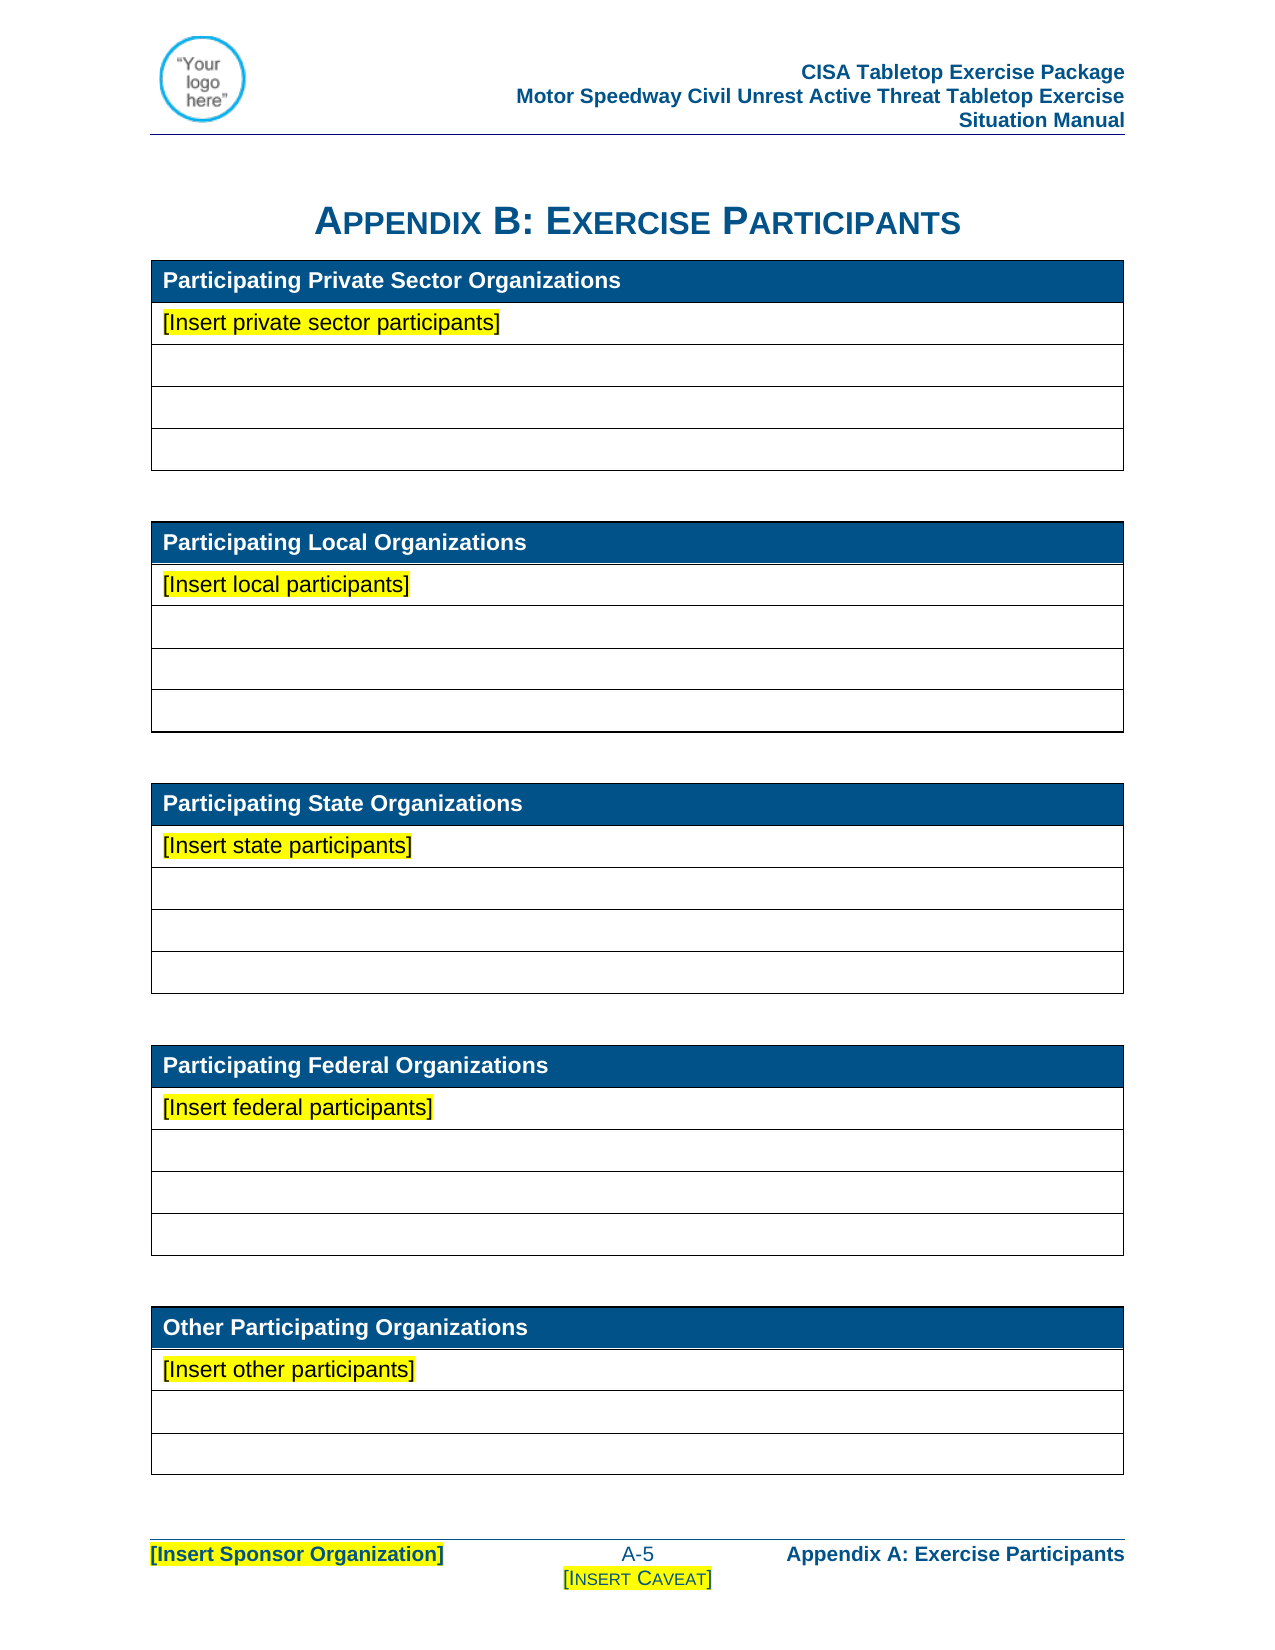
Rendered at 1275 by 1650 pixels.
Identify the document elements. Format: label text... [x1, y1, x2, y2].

table_cell [Insert federal participants] [152, 1088, 1123, 1129]
picture [162, 39, 242, 118]
table_header Participating Federal Organizations [152, 1046, 1123, 1087]
table_cell [152, 910, 1123, 951]
table_cell [152, 387, 1123, 428]
table_cell [152, 1391, 1123, 1432]
table_cell [152, 952, 1123, 993]
subtitle Appendix B: Exercise Participants [150, 197, 1125, 243]
table_cell [152, 1434, 1123, 1474]
table_cell [Insert state participants] [152, 826, 1123, 867]
table_cell [152, 1214, 1123, 1255]
table_cell [Insert other participants] [152, 1350, 1123, 1390]
table_cell [152, 606, 1123, 647]
picture [159, 36, 254, 124]
table_cell [152, 649, 1123, 689]
picture [159, 36, 192, 75]
table_cell [152, 429, 1123, 470]
table_cell [152, 1172, 1123, 1213]
table_cell [Insert private sector participants] [152, 303, 1123, 344]
table_header Participating Private Sector Organizations [152, 261, 1123, 302]
table_cell [152, 868, 1123, 909]
table_cell [152, 690, 1123, 731]
table_header Other Participating Organizations [152, 1308, 1123, 1348]
table_header Participating Local Organizations [152, 523, 1123, 563]
table_cell [152, 345, 1123, 386]
table_cell [Insert local participants] [152, 565, 1123, 605]
table_cell [152, 1130, 1123, 1171]
table_header Participating State Organizations [152, 784, 1123, 825]
